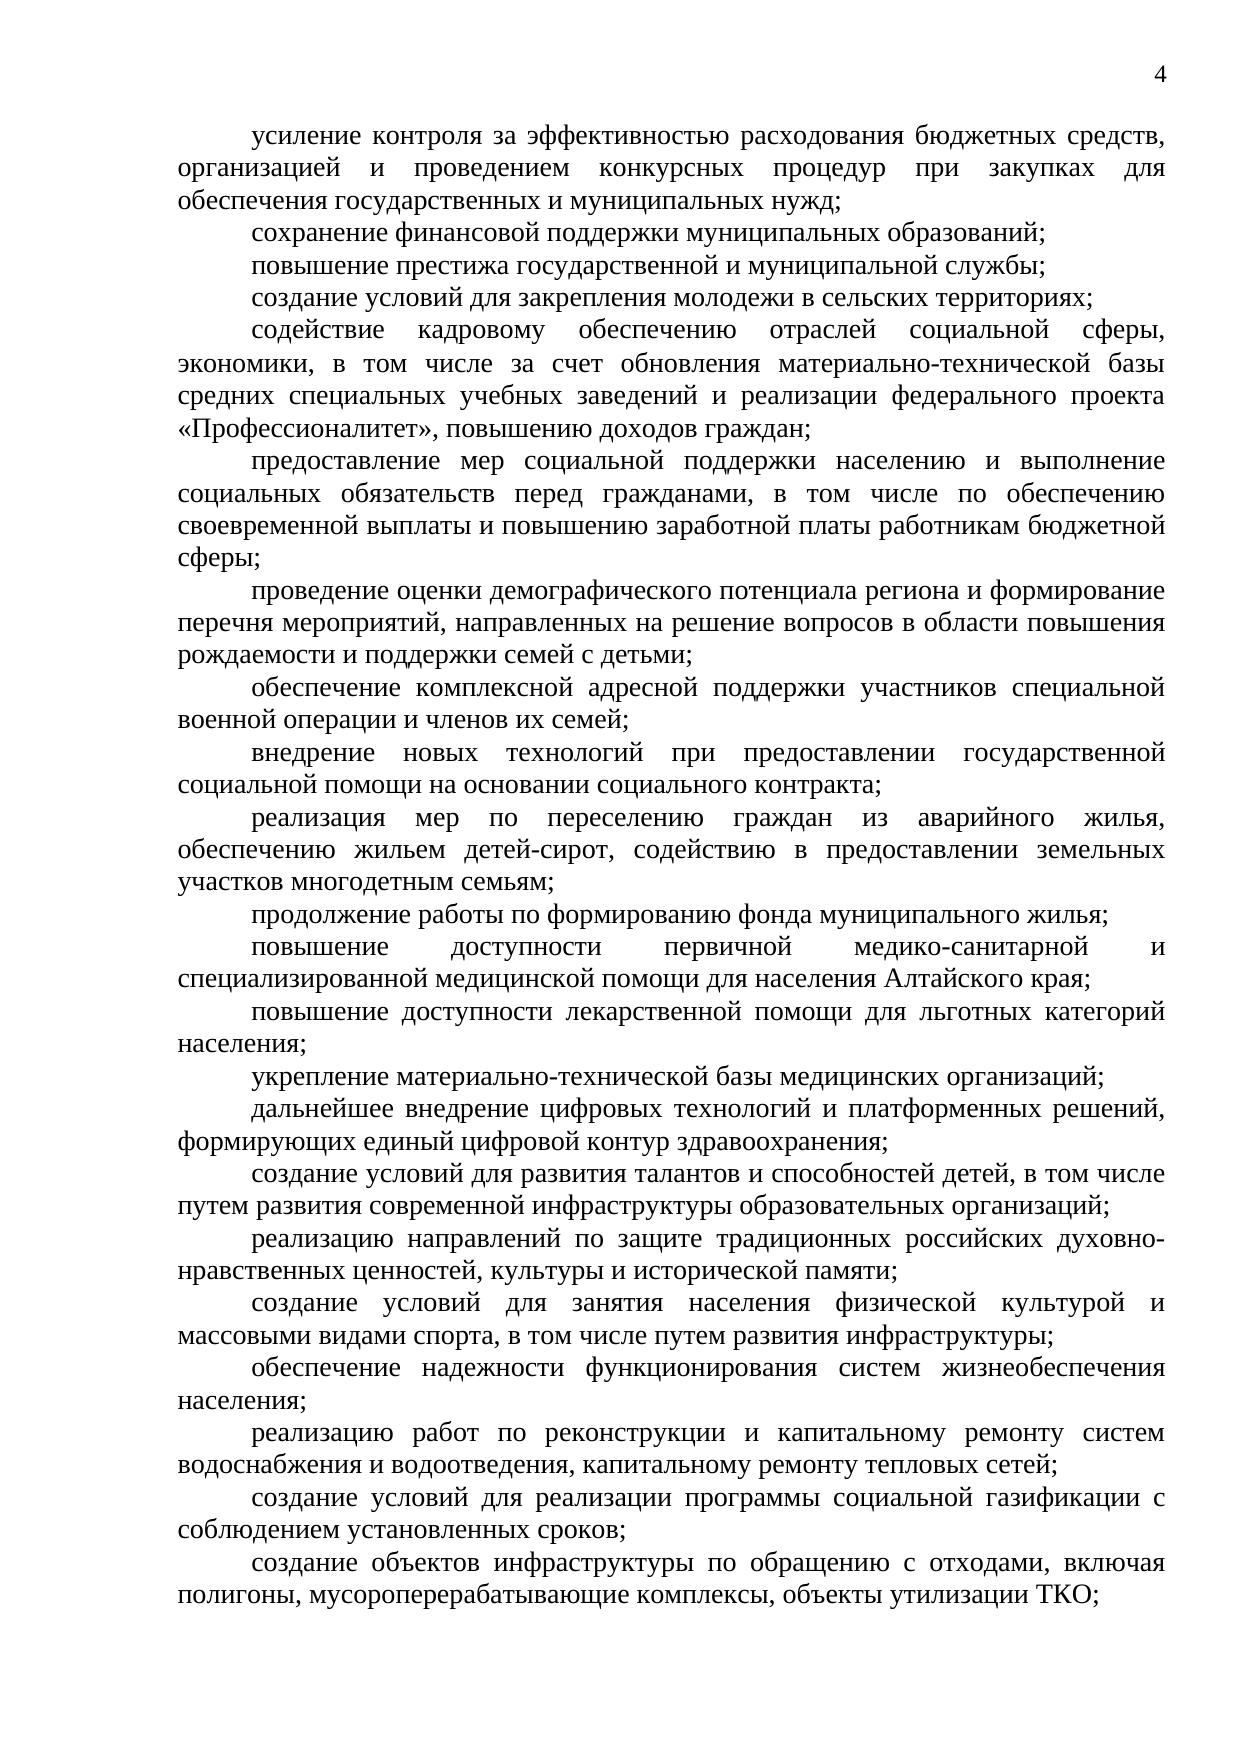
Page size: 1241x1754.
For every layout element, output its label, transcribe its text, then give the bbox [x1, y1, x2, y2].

text предоставление мер социальной поддержки населению и выполнение социальных обязательств перед гражданами, в том числе по обеспечению своевременной выплаты и повышению заработной платы работникам бюджетной сферы; [177, 443, 1167, 573]
text усиление контроля за эффективностью расходования бюджетных средств, организацией и проведением конкурсных процедур при закупках для обеспечения государственных и муниципальных нужд; [177, 118, 1167, 215]
text создание условий для реализации программы социальной газификации с соблюдением установленных сроков; [177, 1480, 1167, 1545]
text повышение доступности лекарственной помощи для льготных категорий населения; [177, 994, 1167, 1059]
text реализацию направлений по защите традиционных российских духовно-нравственных ценностей, культуры и исторической памяти; [177, 1221, 1167, 1286]
text содействие кадровому обеспечению отраслей социальной сферы, экономики, в том числе за счет обновления материально-технической базы средних специальных учебных заведений и реализации федерального проекта «Профессионалитет», повышению доходов граждан; [177, 312, 1167, 443]
text создание условий для закрепления молодежи в сельских территориях; [177, 280, 1167, 312]
text создание условий для занятия населения физической культурой и массовыми видами спорта, в том числе путем развития инфраструктуры; [177, 1286, 1167, 1350]
text дальнейшее внедрение цифровых технологий и платформенных решений, формирующих единый цифровой контур здравоохранения; [177, 1091, 1167, 1156]
text реализация мер по переселению граждан из аварийного жилья, обеспечению жильем детей-сирот, содействию в предоставлении земельных участков многодетным семьям; [177, 799, 1167, 897]
text создание условий для развития талантов и способностей детей, в том числе путем развития современной инфраструктуры образовательных организаций; [177, 1156, 1167, 1221]
text создание объектов инфраструктуры по обращению с отходами, включая полигоны, мусороперерабатывающие комплексы, объекты утилизации ТКО; [177, 1545, 1167, 1609]
text проведение оценки демографического потенциала региона и формирование перечня мероприятий, направленных на решение вопросов в области повышения рождаемости и поддержки семей с детьми; [177, 573, 1167, 670]
text обеспечение надежности функционирования систем жизнеобеспечения населения; [177, 1350, 1167, 1415]
text внедрение новых технологий при предоставлении государственной социальной помощи на основании социального контракта; [177, 735, 1167, 799]
text реализацию работ по реконструкции и капитальному ремонту систем водоснабжения и водоотведения, капитальному ремонту тепловых сетей; [177, 1415, 1167, 1480]
text повышение престижа государственной и муниципальной службы; [177, 248, 1167, 280]
text продолжение работы по формированию фонда муниципального жилья; [177, 897, 1167, 929]
text обеспечение комплексной адресной поддержки участников специальной военной операции и членов их семей; [177, 670, 1167, 735]
text повышение доступности первичной медико-санитарной и специализированной медицинской помощи для населения Алтайского края; [177, 929, 1167, 994]
text сохранение финансовой поддержки муниципальных образований; [177, 215, 1167, 248]
text укрепление материально-технической базы медицинских организаций; [177, 1059, 1167, 1091]
